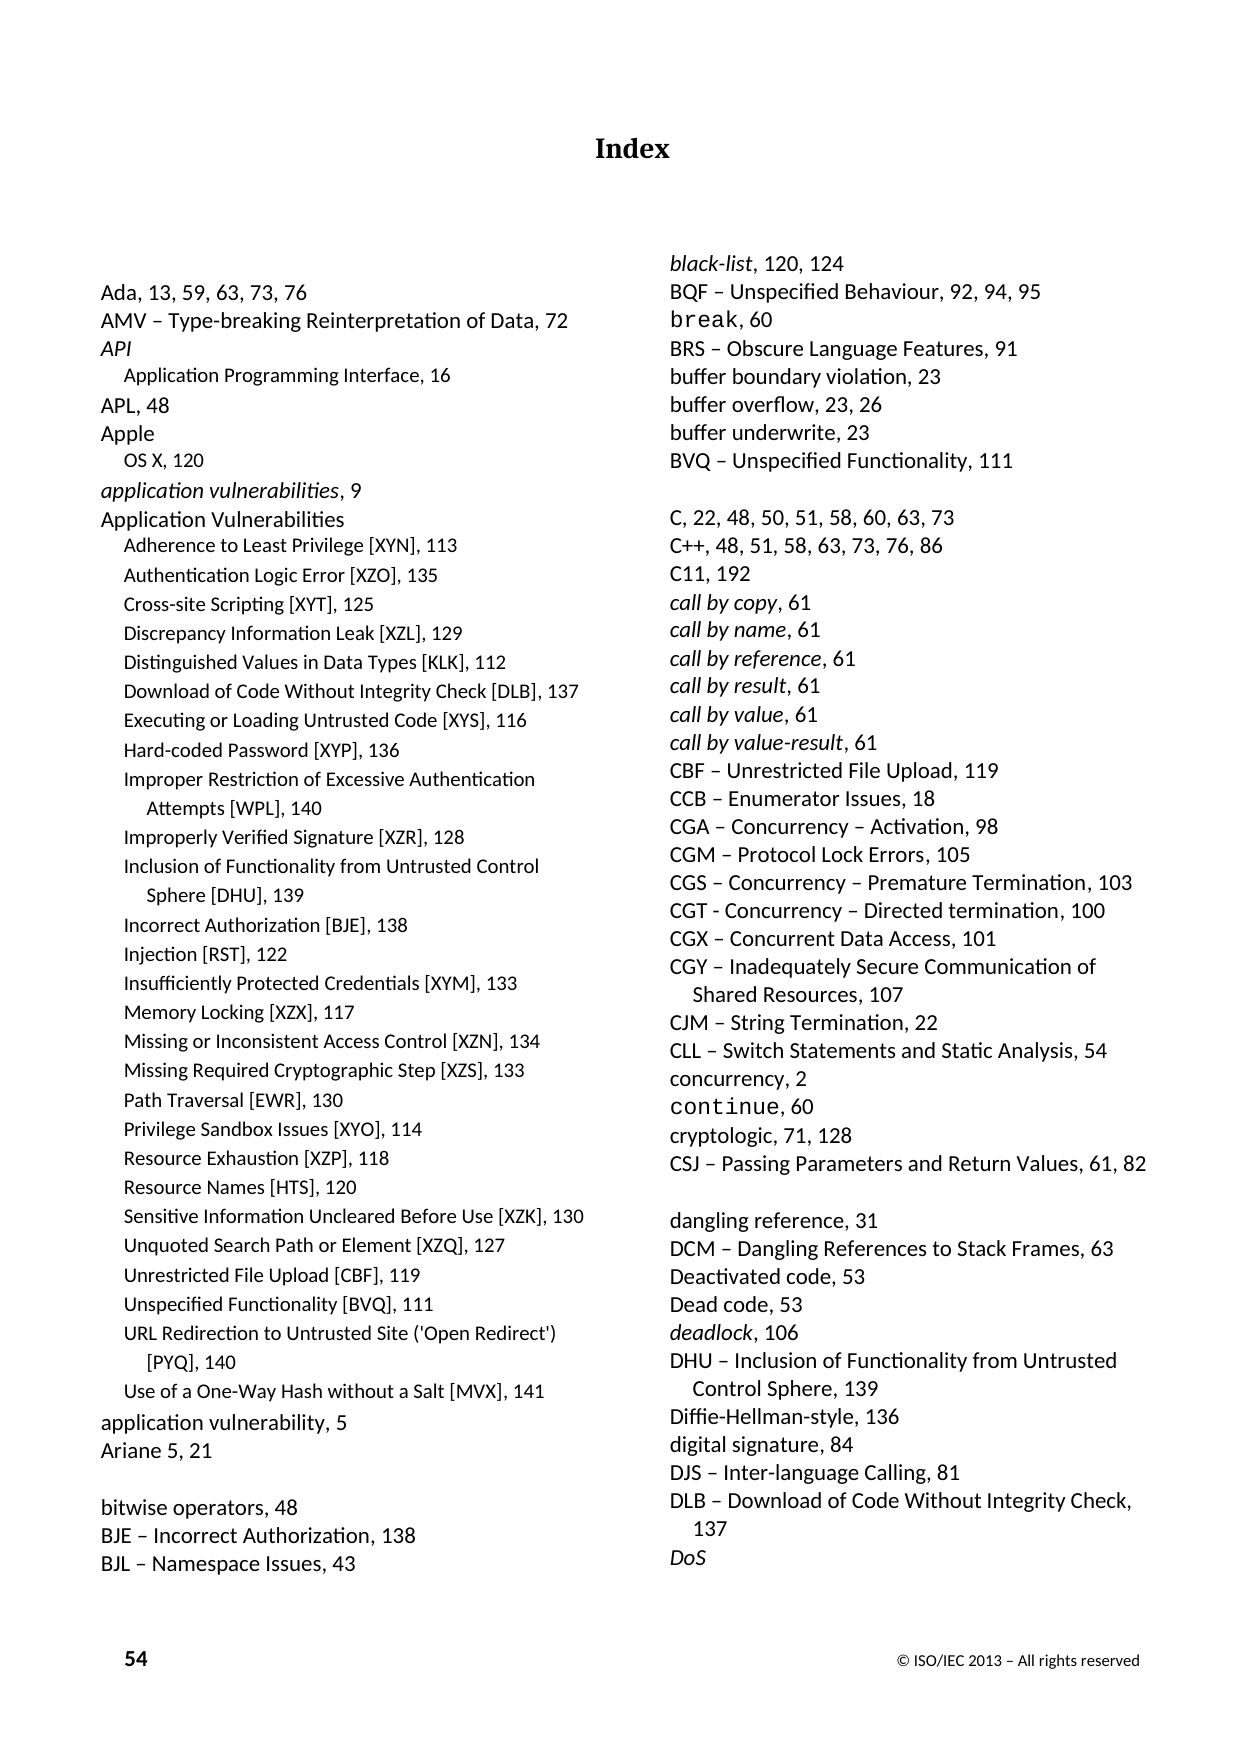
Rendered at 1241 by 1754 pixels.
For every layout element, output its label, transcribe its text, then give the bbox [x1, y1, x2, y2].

text Insufficiently Protected Credentials [XYM], 133 [123, 970, 594, 996]
text Improperly Verified Signature [XZR], 128 [123, 824, 594, 850]
text Adherence to Least Privilege [XYN], 113 [123, 533, 594, 558]
text Inclusion of Functionality from Untrusted Control Sphere [DHU], 139 [123, 853, 594, 908]
text Download of Code Without Integrity Check [DLB], 137 [123, 678, 594, 704]
text deadlock, 106 [669, 1318, 1164, 1346]
text C11, 192 [669, 559, 1164, 588]
text digital signature, 84 [669, 1431, 1164, 1458]
text BJE – Incorrect Authorization, 138 [101, 1521, 594, 1549]
text OS X, 120 [123, 447, 594, 473]
text break, 60 [669, 305, 1164, 334]
text CGT - Concurrency – Directed termination, 100 [669, 896, 1164, 924]
text Use of a One-Way Hash without a Salt [MVX], 141 [123, 1378, 594, 1404]
text Privilege Sandbox Issues [XYO], 114 [123, 1116, 594, 1141]
text DoS [669, 1543, 1164, 1571]
text Deactivated code, 53 [669, 1262, 1164, 1290]
text buffer overflow, 23, 26 [669, 390, 1164, 418]
text CGX – Concurrent Data Access, 101 [669, 924, 1164, 952]
text Application Programming Interface, 16 [123, 362, 594, 388]
text Dead code, 53 [669, 1290, 1164, 1318]
text DJS – Inter-language Calling, 81 [669, 1458, 1164, 1487]
text call by copy, 61 [669, 588, 1164, 616]
text Sensitive Information Uncleared Before Use [XZK], 130 [123, 1203, 594, 1229]
text URL Redirection to Untrusted Site ('Open Redirect') [PYQ], 140 [123, 1320, 594, 1375]
text continue, 60 [669, 1092, 1164, 1121]
text CLL – Switch Statements and Static Analysis, 54 [669, 1036, 1164, 1064]
text Injection [RST], 122 [123, 941, 594, 966]
text BVQ – Unspecified Functionality, 111 [669, 446, 1164, 474]
text bitwise operators, 48 [101, 1493, 594, 1521]
text APL, 48 [101, 391, 594, 419]
text call by value-result, 61 [669, 728, 1164, 756]
text application vulnerability, 5 [101, 1408, 594, 1436]
text CGS – Concurrency – Premature Termination, 103 [669, 868, 1164, 896]
text Memory Locking [XZX], 117 [123, 999, 594, 1025]
text C++, 48, 51, 58, 63, 73, 76, 86 [669, 532, 1164, 559]
text CBF – Unrestricted File Upload, 119 [669, 756, 1164, 784]
text BJL – Namespace Issues, 43 [101, 1549, 594, 1577]
text CCB – Enumerator Issues, 18 [669, 784, 1164, 812]
text buffer boundary violation, 23 [669, 362, 1164, 390]
text buffer underwrite, 23 [669, 418, 1164, 446]
text AMV – Type-breaking Reinterpretation of Data, 72 [101, 306, 594, 334]
text DLB – Download of Code Without Integrity Check, 137 [669, 1487, 1164, 1543]
text Path Traversal [EWR], 130 [123, 1087, 594, 1112]
text BRS – Obscure Language Features, 91 [669, 334, 1164, 362]
text DCM – Dangling References to Stack Frames, 63 [669, 1234, 1164, 1262]
text Executing or Loading Untrusted Code [XYS], 116 [123, 708, 594, 733]
text Resource Names [HTS], 120 [123, 1174, 594, 1200]
text Ariane 5, 21 [101, 1436, 594, 1464]
text Incorrect Authorization [BJE], 138 [123, 912, 594, 937]
text Hard-coded Password [XYP], 136 [123, 737, 594, 762]
text DHU – Inclusion of Functionality from Untrusted Control Sphere, 139 [669, 1346, 1164, 1402]
text CJM – String Termination, 22 [669, 1008, 1164, 1036]
text Distinguished Values in Data Types [KLK], 112 [123, 649, 594, 675]
text black-list, 120, 124 [669, 249, 1164, 277]
text Apple [101, 419, 594, 447]
text dangling reference, 31 [669, 1206, 1164, 1234]
text CGY – Inadequately Secure Communication of Shared Resources, 107 [669, 952, 1164, 1008]
text BQF – Unspecified Behaviour, 92, 94, 95 [669, 277, 1164, 305]
subtitle Index [101, 132, 1164, 166]
text Missing or Inconsistent Access Control [XZN], 134 [123, 1028, 594, 1054]
text concurrency, 2 [669, 1064, 1164, 1092]
text Authentication Logic Error [XZO], 135 [123, 562, 594, 587]
text Diffie-Hellman-style, 136 [669, 1402, 1164, 1431]
text Cross-site Scripting [XYT], 125 [123, 591, 594, 616]
text application vulnerabilities, 9 [101, 477, 594, 505]
text Unrestricted File Upload [CBF], 119 [123, 1262, 594, 1287]
text cryptologic, 71, 128 [669, 1121, 1164, 1149]
text CGA – Concurrency – Activation, 98 [669, 812, 1164, 840]
text CGM – Protocol Lock Errors, 105 [669, 840, 1164, 868]
text C, 22, 48, 50, 51, 58, 60, 63, 73 [669, 503, 1164, 532]
text Discrepancy Information Leak [XZL], 129 [123, 620, 594, 646]
text call by reference, 61 [669, 644, 1164, 672]
text CSJ – Passing Parameters and Return Values, 61, 82 [669, 1149, 1164, 1177]
text Resource Exhaustion [XZP], 118 [123, 1145, 594, 1171]
text call by result, 61 [669, 672, 1164, 700]
text API [101, 334, 594, 362]
text Application Vulnerabilities [101, 505, 594, 533]
text call by value, 61 [669, 700, 1164, 728]
text Unquoted Search Path or Element [XZQ], 127 [123, 1233, 594, 1258]
text Missing Required Cryptographic Step [XZS], 133 [123, 1058, 594, 1083]
text Improper Restriction of Excessive Authentication Attempts [WPL], 140 [123, 766, 594, 821]
text call by name, 61 [669, 616, 1164, 644]
text Unspecified Functionality [BVQ], 111 [123, 1291, 594, 1316]
text Ada, 13, 59, 63, 73, 76 [101, 278, 594, 306]
